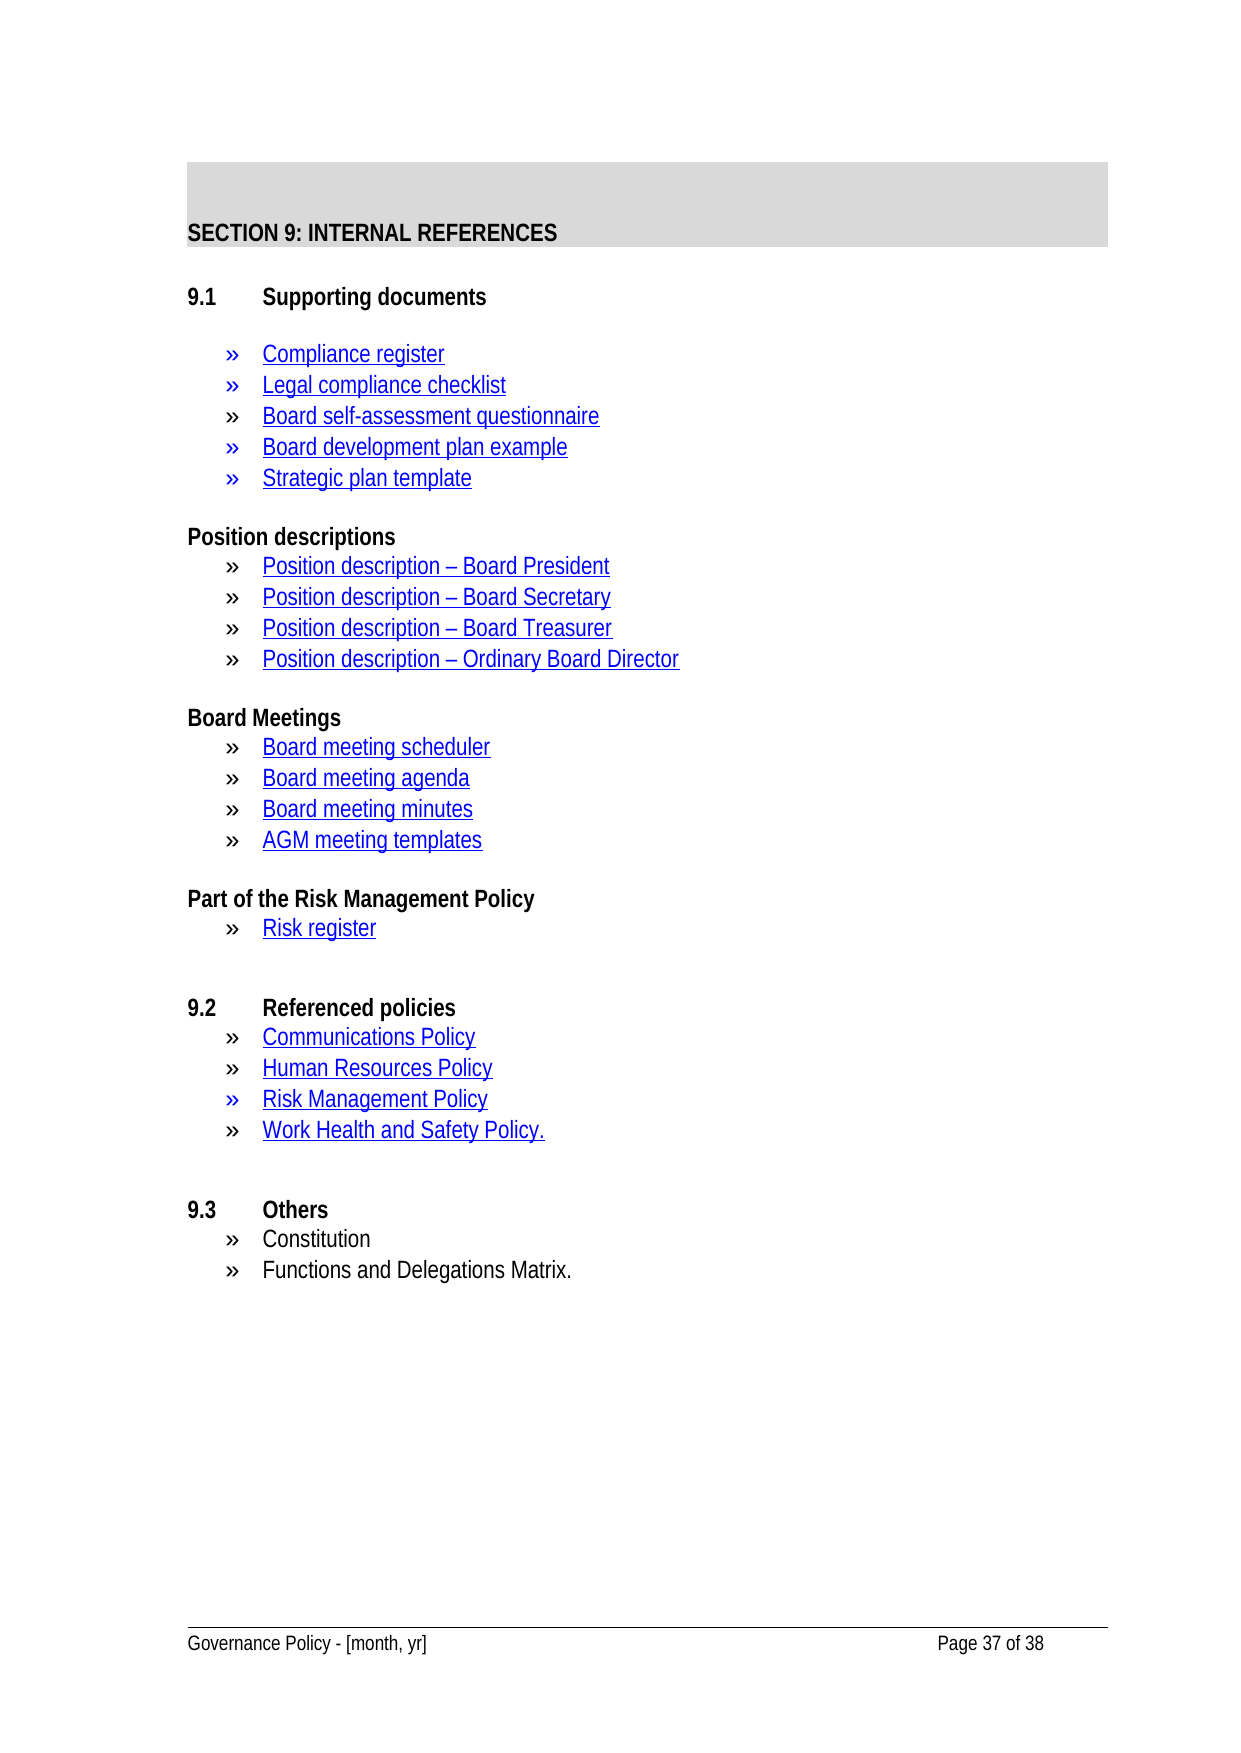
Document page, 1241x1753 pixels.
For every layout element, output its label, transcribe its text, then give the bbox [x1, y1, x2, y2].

list Position description – Ordinary Board Director [225, 644, 1108, 675]
list Board meeting minutes [225, 794, 1108, 825]
list Risk register [225, 913, 1108, 944]
list AGM meeting templates [225, 825, 1108, 856]
list Position description – Board President [225, 551, 1108, 582]
list Board self-assessment questionnaire [225, 401, 1108, 432]
text Part of the Risk Management Policy [187, 884, 1108, 913]
list Functions and Delegations Matrix. [225, 1255, 1108, 1286]
list Strategic plan template [225, 463, 1108, 494]
list Board meeting agenda [225, 763, 1108, 794]
list Compliance register [225, 339, 1108, 370]
subtitle 9.3 Others [187, 1195, 1108, 1224]
subtitle SECTION 9: INTERNAL REFERENCES [187, 218, 1108, 247]
list Legal compliance checklist [225, 370, 1108, 401]
list Position description – Board Secretary [225, 582, 1108, 613]
list Board meeting scheduler [225, 732, 1108, 763]
subtitle 9.2 Referenced policies [187, 993, 1108, 1022]
subtitle 9.1 Supporting documents [187, 282, 1108, 310]
list Position description – Board Treasurer [225, 613, 1108, 644]
list Human Resources Policy [225, 1053, 1108, 1084]
text Board Meetings [187, 703, 1108, 732]
list Communications Policy [225, 1022, 1108, 1053]
list Work Health and Safety Policy. [225, 1115, 1108, 1146]
list Board development plan example [225, 432, 1108, 463]
list Risk Management Policy [225, 1084, 1108, 1115]
text Position descriptions [187, 522, 1108, 551]
list Constitution [225, 1224, 1108, 1255]
